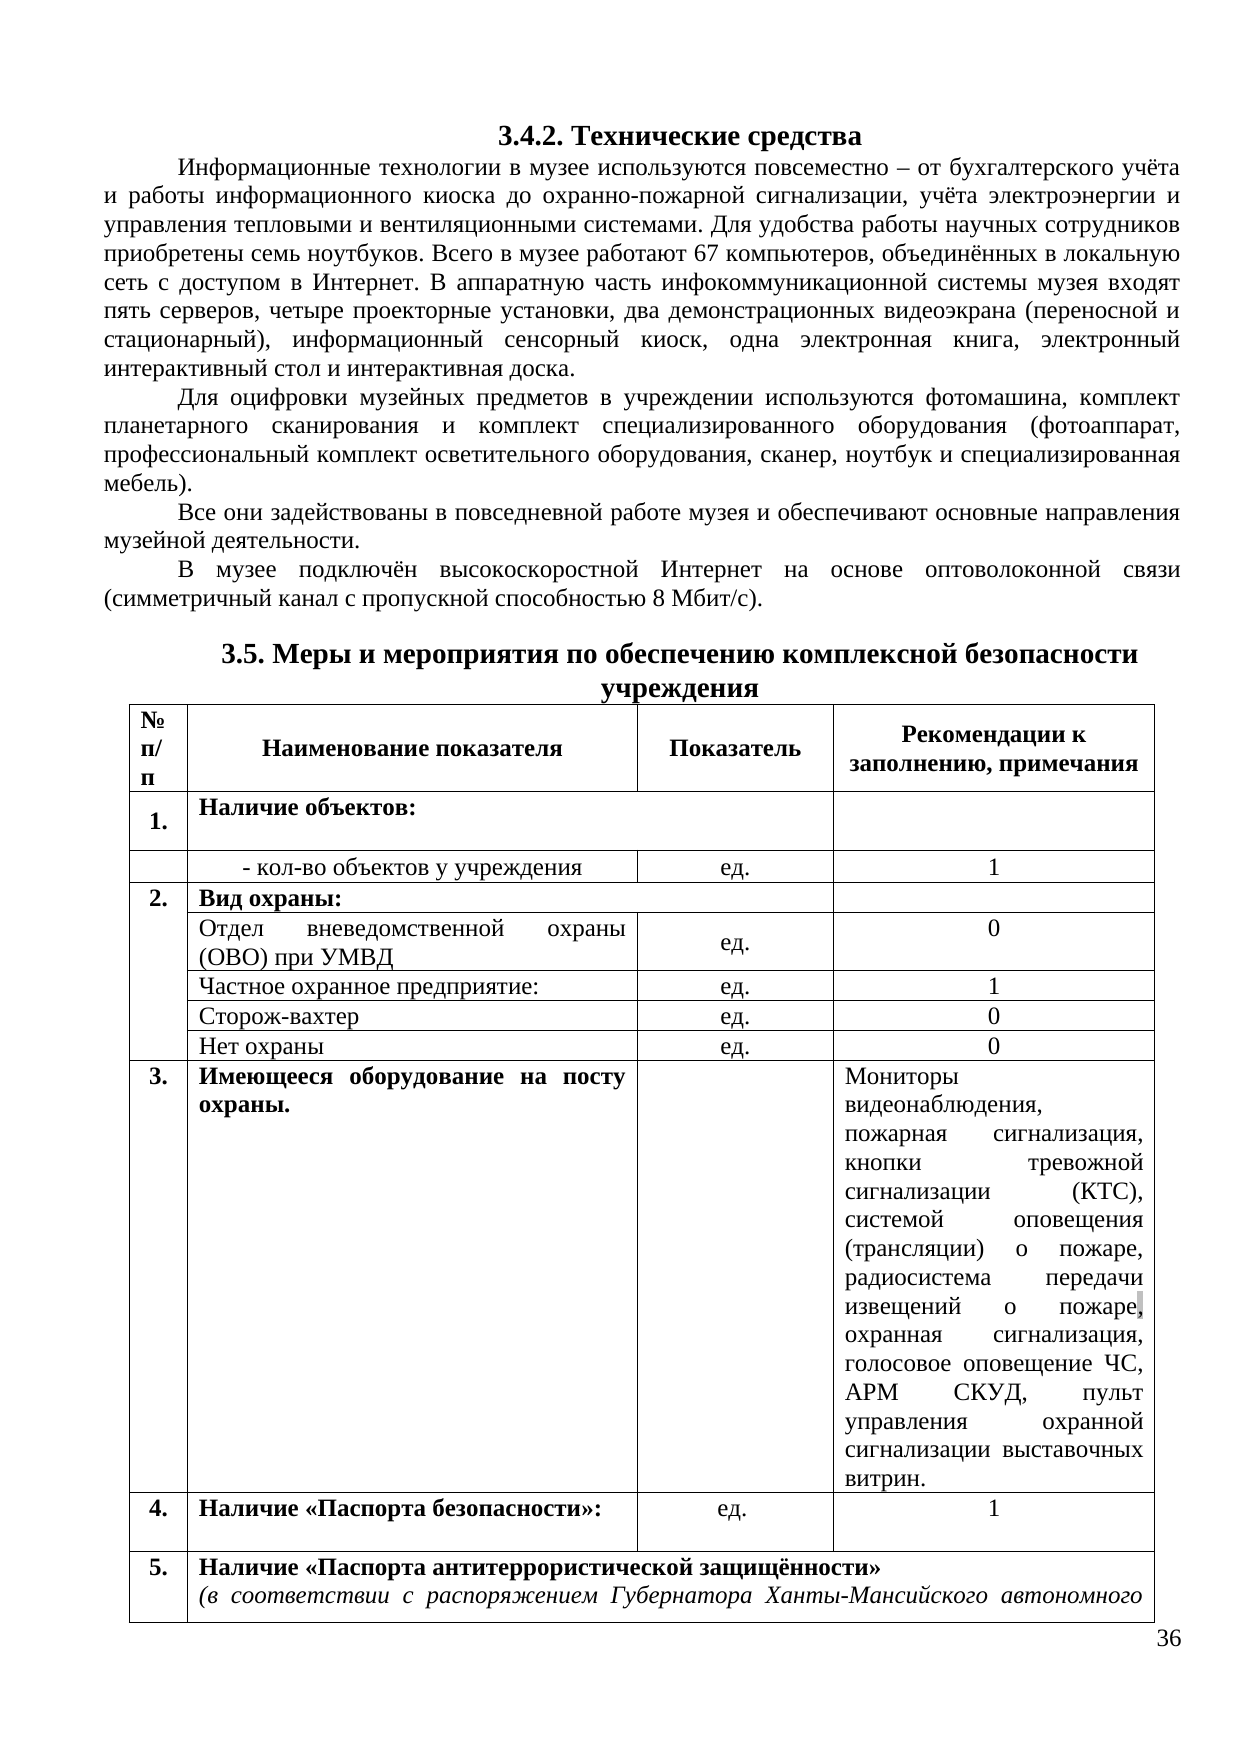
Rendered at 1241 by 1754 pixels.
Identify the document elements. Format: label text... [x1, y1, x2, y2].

table_cell Мониторы видеонаблюдения, пожарная сигнализация, кнопки тревожной сигнализации (КТС), системой оповещения (трансляции) о пожаре, радиосистема передачи извещений о пожаре, охранная сигнализация, голосовое оповещение ЧС, АРМ СКУД, пульт управления охранной сигнализации выставочных витрин. [834, 1061, 1154, 1492]
table_cell - кол-во объектов у учреждения [188, 851, 637, 882]
table_cell Отдел вневедомственной охраны (ОВО) при УМВД [188, 913, 637, 970]
subtitle 3.4.2. Технические средства [178, 118, 1181, 152]
table_cell Вид охраны: [188, 883, 833, 912]
table_cell 0 [834, 913, 1154, 970]
table_cell Нет охраны [188, 1031, 637, 1060]
table_cell ед. [638, 1031, 833, 1060]
table_cell [638, 1061, 833, 1492]
table_cell ед. [638, 971, 833, 1000]
table_cell ед. [638, 851, 833, 882]
table_cell Наличие объектов: [188, 792, 833, 849]
table_cell [834, 883, 1154, 912]
table_cell 2. [130, 883, 187, 1060]
table_cell 1 [834, 971, 1154, 1000]
text Для оцифровки музейных предметов в учреждении используются фотомашина, комплект планетарного сканирования и комплект специализированного оборудования (фотоаппарат, профессиональный комплект осветительного оборудования, сканер, ноутбук и специализированная мебель). [103, 382, 1181, 497]
table_cell 5. [130, 1552, 187, 1622]
table_cell Частное охранное предприятие: [188, 971, 637, 1000]
table_cell Сторож-вахтер [188, 1001, 637, 1030]
table_header Показатель [638, 705, 833, 791]
table_cell Наличие «Паспорта безопасности»: [188, 1493, 637, 1551]
text Информационные технологии в музее используются повсеместно – от бухгалтерского учёта и работы информационного киоска до охранно-пожарной сигнализации, учёта электроэнергии и управления тепловыми и вентиляционными системами. Для удобства работы научных сотрудников приобретены семь ноутбуков. Всего в музее работают 67 компьютеров, объединённых в локальную сеть с доступом в Интернет. В аппаратную часть инфокоммуникационной системы музея входят пять серверов, четыре проекторные установки, два демонстрационных видеоэкрана (переносной и стационарный), информационный сенсорный киоск, одна электронная книга, электронный интерактивный стол и интерактивная доска. [103, 152, 1181, 382]
table_cell [130, 851, 187, 882]
table_cell 4. [130, 1493, 187, 1551]
table_header Рекомендации к заполнению, примечания [834, 705, 1154, 791]
table_cell [834, 792, 1154, 849]
table_cell 3. [130, 1061, 187, 1492]
subtitle 3.5. Меры и мероприятия по обеспечению комплексной безопасности учреждения [178, 637, 1181, 704]
table_header Наименование показателя [188, 705, 637, 791]
table_cell 1 [834, 851, 1154, 882]
table_cell ед. [638, 913, 833, 970]
table_cell 1 [834, 1493, 1154, 1551]
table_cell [188, 1552, 1154, 1622]
table_cell 0 [834, 1031, 1154, 1060]
text Все они задействованы в повседневной работе музея и обеспечивают основные направления музейной деятельности. [103, 497, 1181, 554]
table_cell 0 [834, 1001, 1154, 1030]
table_cell Имеющееся оборудование на посту охраны. [188, 1061, 637, 1492]
table_cell ед. [638, 1001, 833, 1030]
table_cell 1. [130, 792, 187, 849]
table_header № п/п [130, 705, 187, 791]
table_cell ед. [638, 1493, 833, 1551]
text В музее подключён высокоскоростной Интернет на основе оптоволоконной связи (симметричный канал с пропускной способностью 8 Мбит/с). [103, 554, 1181, 612]
